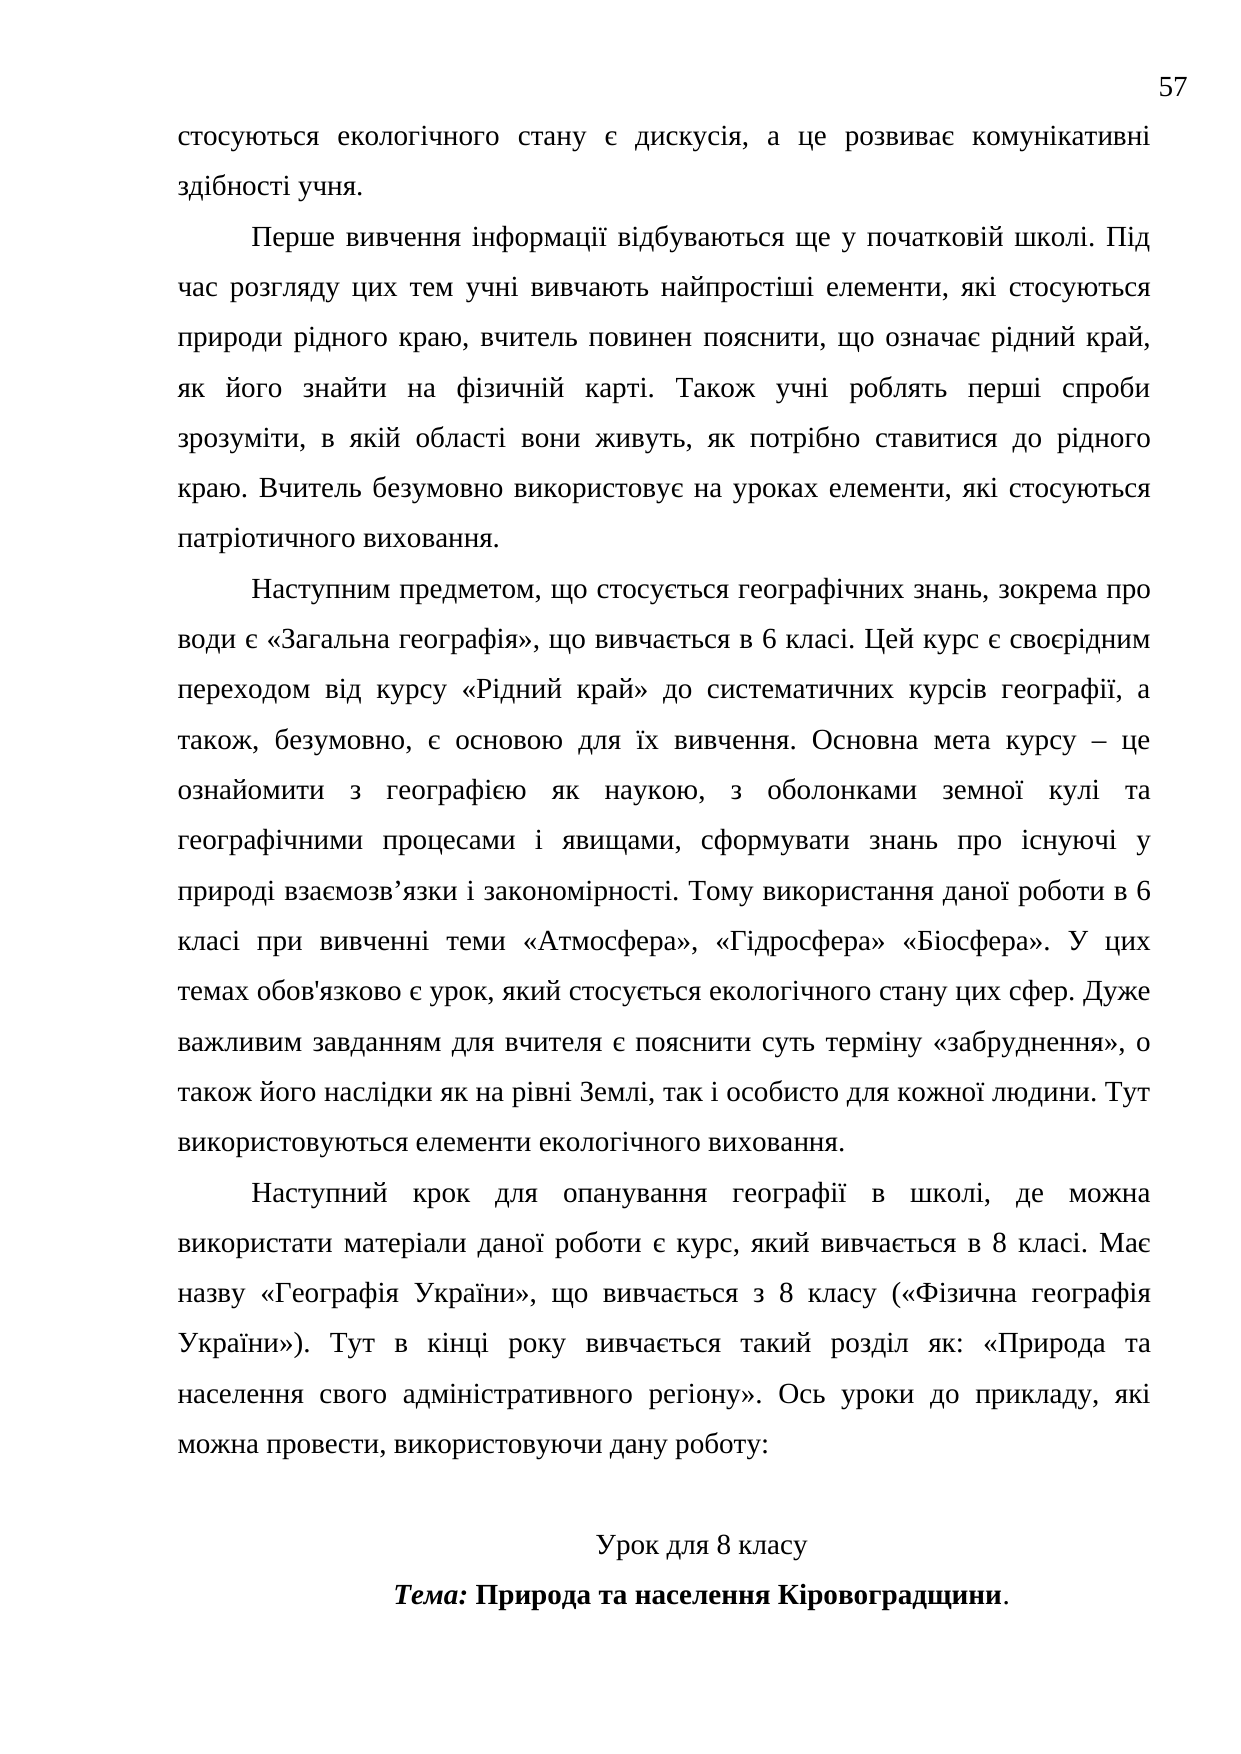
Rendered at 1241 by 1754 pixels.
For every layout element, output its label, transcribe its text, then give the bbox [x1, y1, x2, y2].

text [177, 118, 1152, 202]
text Урок для 8 класу [177, 1527, 1152, 1560]
text Перше вивчення інформації відбуваються ще у початковій школі. Під час розгляду цих тем учні вивчають найпростіші елементи, які стосуються природи рідного краю, вчитель повинен пояснити, що означає рідний край, як його знайти на фізичній карті. Також учні роблять перші спроби зрозуміти, в якій області вони живуть, як потрібно ставитися до рідного краю. Вчитель безумовно використовує на уроках елементи, які стосуються патріотичного виховання. [177, 219, 1152, 554]
text Наступним предметом, що стосується географічних знань, зокрема про води є «Загальна географія», що вивчається в 6 класі. Цей курс є своєрідним переходом від курсу «Рідний край» до систематичних курсів географії, а також, безумовно, є основою для їх вивчення. Основна мета курсу – це ознайомити з географією як наукою, з оболонками земної кулі та географічними процесами і явищами, сформувати знань про існуючі у природі взаємозв’язки і закономірності. Тому використання даної роботи в 6 класі при вивченні теми «Атмосфера», «Гідросфера» «Біосфера». У цих темах обов'язково є урок, який стосується екологічного стану цих сфер. Дуже важливим завданням для вчителя є пояснити суть терміну «забруднення», о також його наслідки як на рівні Землі, так і особисто для кожної людини. Тут використовуються елементи екологічного виховання. [177, 571, 1152, 1158]
text Тема: Природа та населення Кіровоградщини. [177, 1577, 1152, 1611]
text Наступний крок для опанування географії в школі, де можна використати матеріали даної роботи є курс, який вивчається в 8 класі. Має назву «Географія України», що вивчається з 8 класу («Фізична географія України»). Тут в кінці року вивчається такий розділ як: «Природа та населення свого адміністративного регіону». Ось уроки до прикладу, які можна провести, використовуючи дану роботу: [177, 1175, 1152, 1460]
